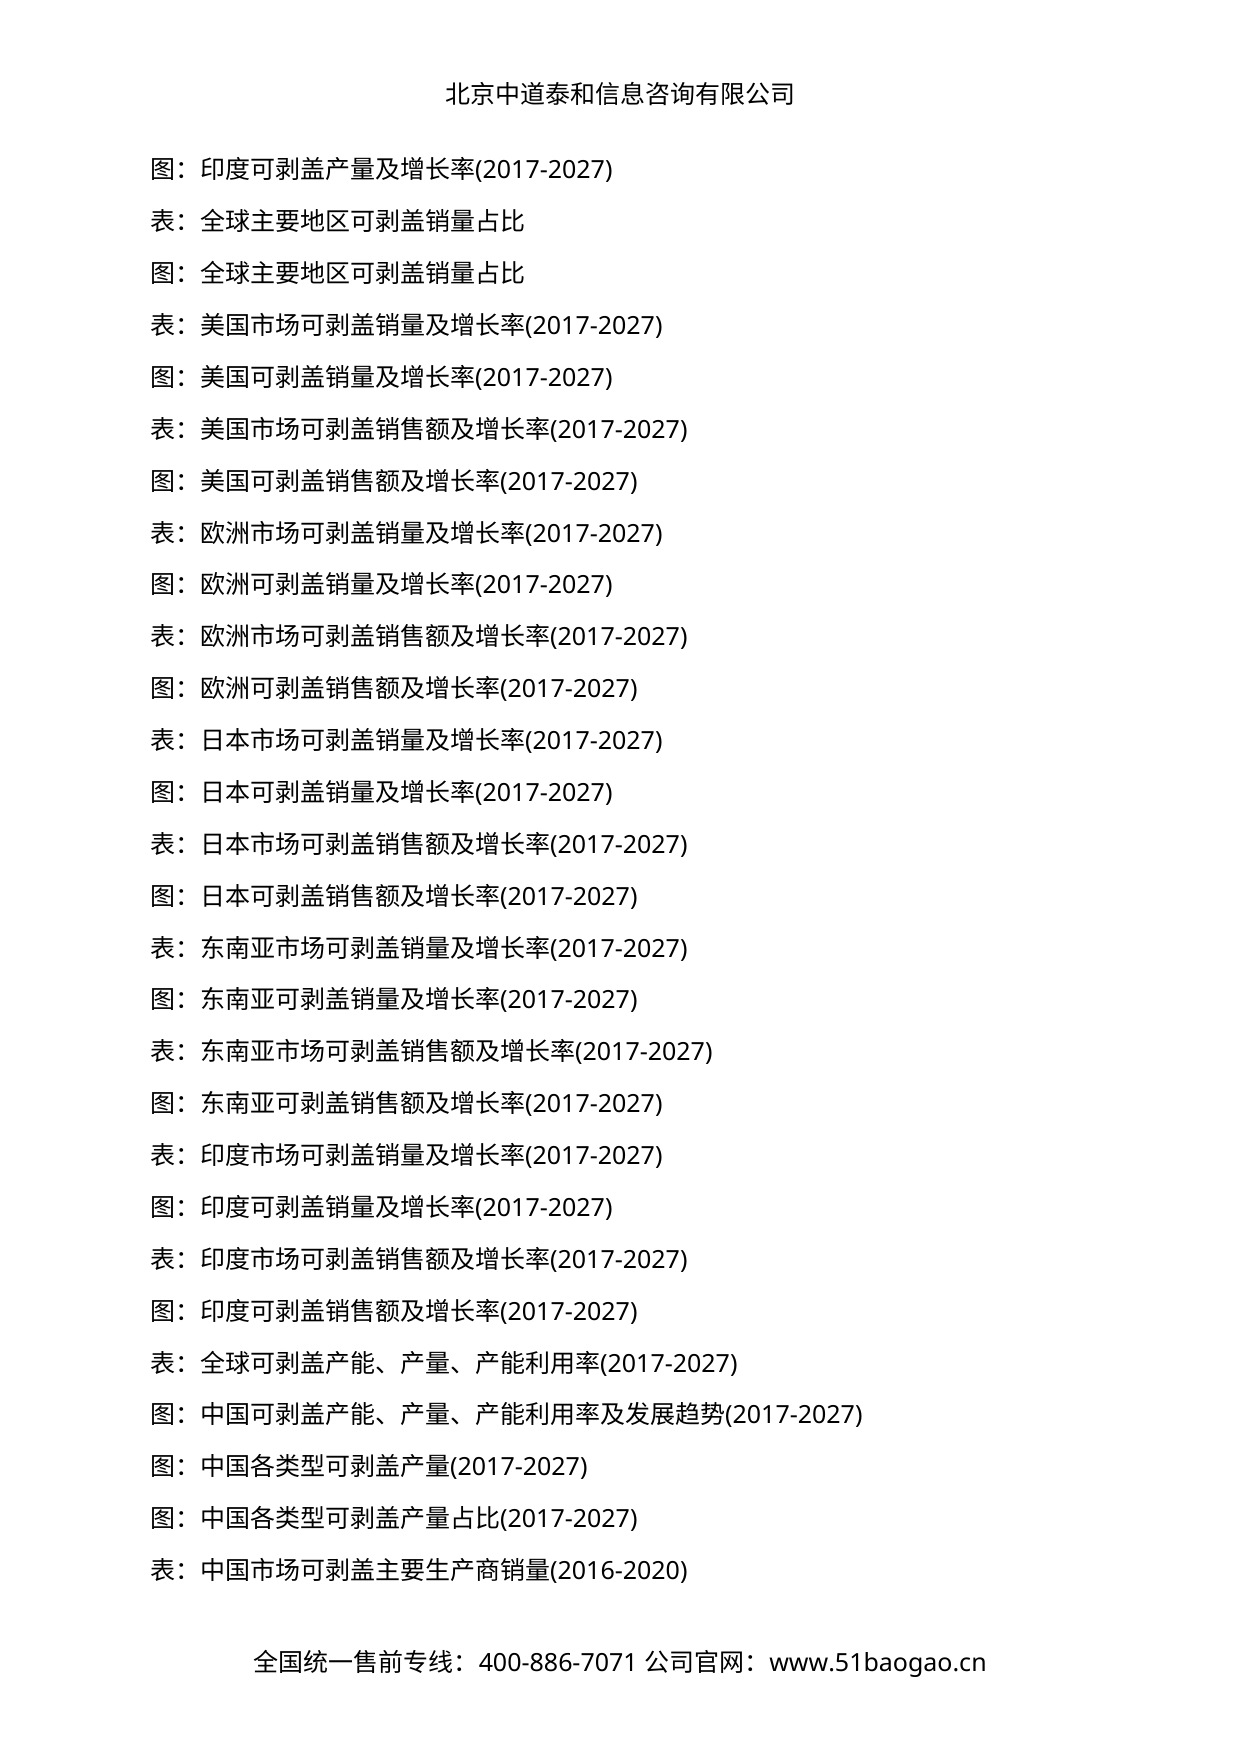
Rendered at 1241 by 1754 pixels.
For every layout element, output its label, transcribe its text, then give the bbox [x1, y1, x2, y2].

text 表：欧洲市场可剥盖销售额及增长率(2017-2027) [150, 617, 1090, 653]
text 图：中国各类型可剥盖产量占比(2017-2027) [150, 1499, 1090, 1535]
text 图：中国各类型可剥盖产量(2017-2027) [150, 1447, 1090, 1483]
text 图：欧洲可剥盖销售额及增长率(2017-2027) [150, 669, 1090, 705]
text 图：中国可剥盖产能、产量、产能利用率及发展趋势(2017-2027) [150, 1395, 1090, 1431]
text 表：日本市场可剥盖销量及增长率(2017-2027) [150, 721, 1090, 757]
text 图：印度可剥盖产量及增长率(2017-2027) [150, 150, 1090, 186]
text 表：美国市场可剥盖销售额及增长率(2017-2027) [150, 409, 1090, 446]
text 图：美国可剥盖销量及增长率(2017-2027) [150, 357, 1090, 394]
text 表：印度市场可剥盖销量及增长率(2017-2027) [150, 1136, 1090, 1172]
text 图：日本可剥盖销售额及增长率(2017-2027) [150, 876, 1090, 912]
text 图：东南亚可剥盖销量及增长率(2017-2027) [150, 980, 1090, 1016]
text 图：欧洲可剥盖销量及增长率(2017-2027) [150, 565, 1090, 601]
text 图：全球主要地区可剥盖销量占比 [150, 254, 1090, 290]
text 表：美国市场可剥盖销量及增长率(2017-2027) [150, 306, 1090, 342]
text 表：东南亚市场可剥盖销售额及增长率(2017-2027) [150, 1032, 1090, 1068]
text 图：印度可剥盖销售额及增长率(2017-2027) [150, 1291, 1090, 1327]
text 表：中国市场可剥盖主要生产商销量(2016-2020) [150, 1551, 1090, 1587]
text 表：日本市场可剥盖销售额及增长率(2017-2027) [150, 824, 1090, 861]
text 表：欧洲市场可剥盖销量及增长率(2017-2027) [150, 513, 1090, 549]
text 图：印度可剥盖销量及增长率(2017-2027) [150, 1187, 1090, 1224]
text 表：全球主要地区可剥盖销量占比 [150, 202, 1090, 238]
text 表：东南亚市场可剥盖销量及增长率(2017-2027) [150, 928, 1090, 964]
text 表：印度市场可剥盖销售额及增长率(2017-2027) [150, 1239, 1090, 1276]
text 图：美国可剥盖销售额及增长率(2017-2027) [150, 461, 1090, 497]
text 图：日本可剥盖销量及增长率(2017-2027) [150, 772, 1090, 809]
text 表：全球可剥盖产能、产量、产能利用率(2017-2027) [150, 1343, 1090, 1379]
text 图：东南亚可剥盖销售额及增长率(2017-2027) [150, 1084, 1090, 1120]
